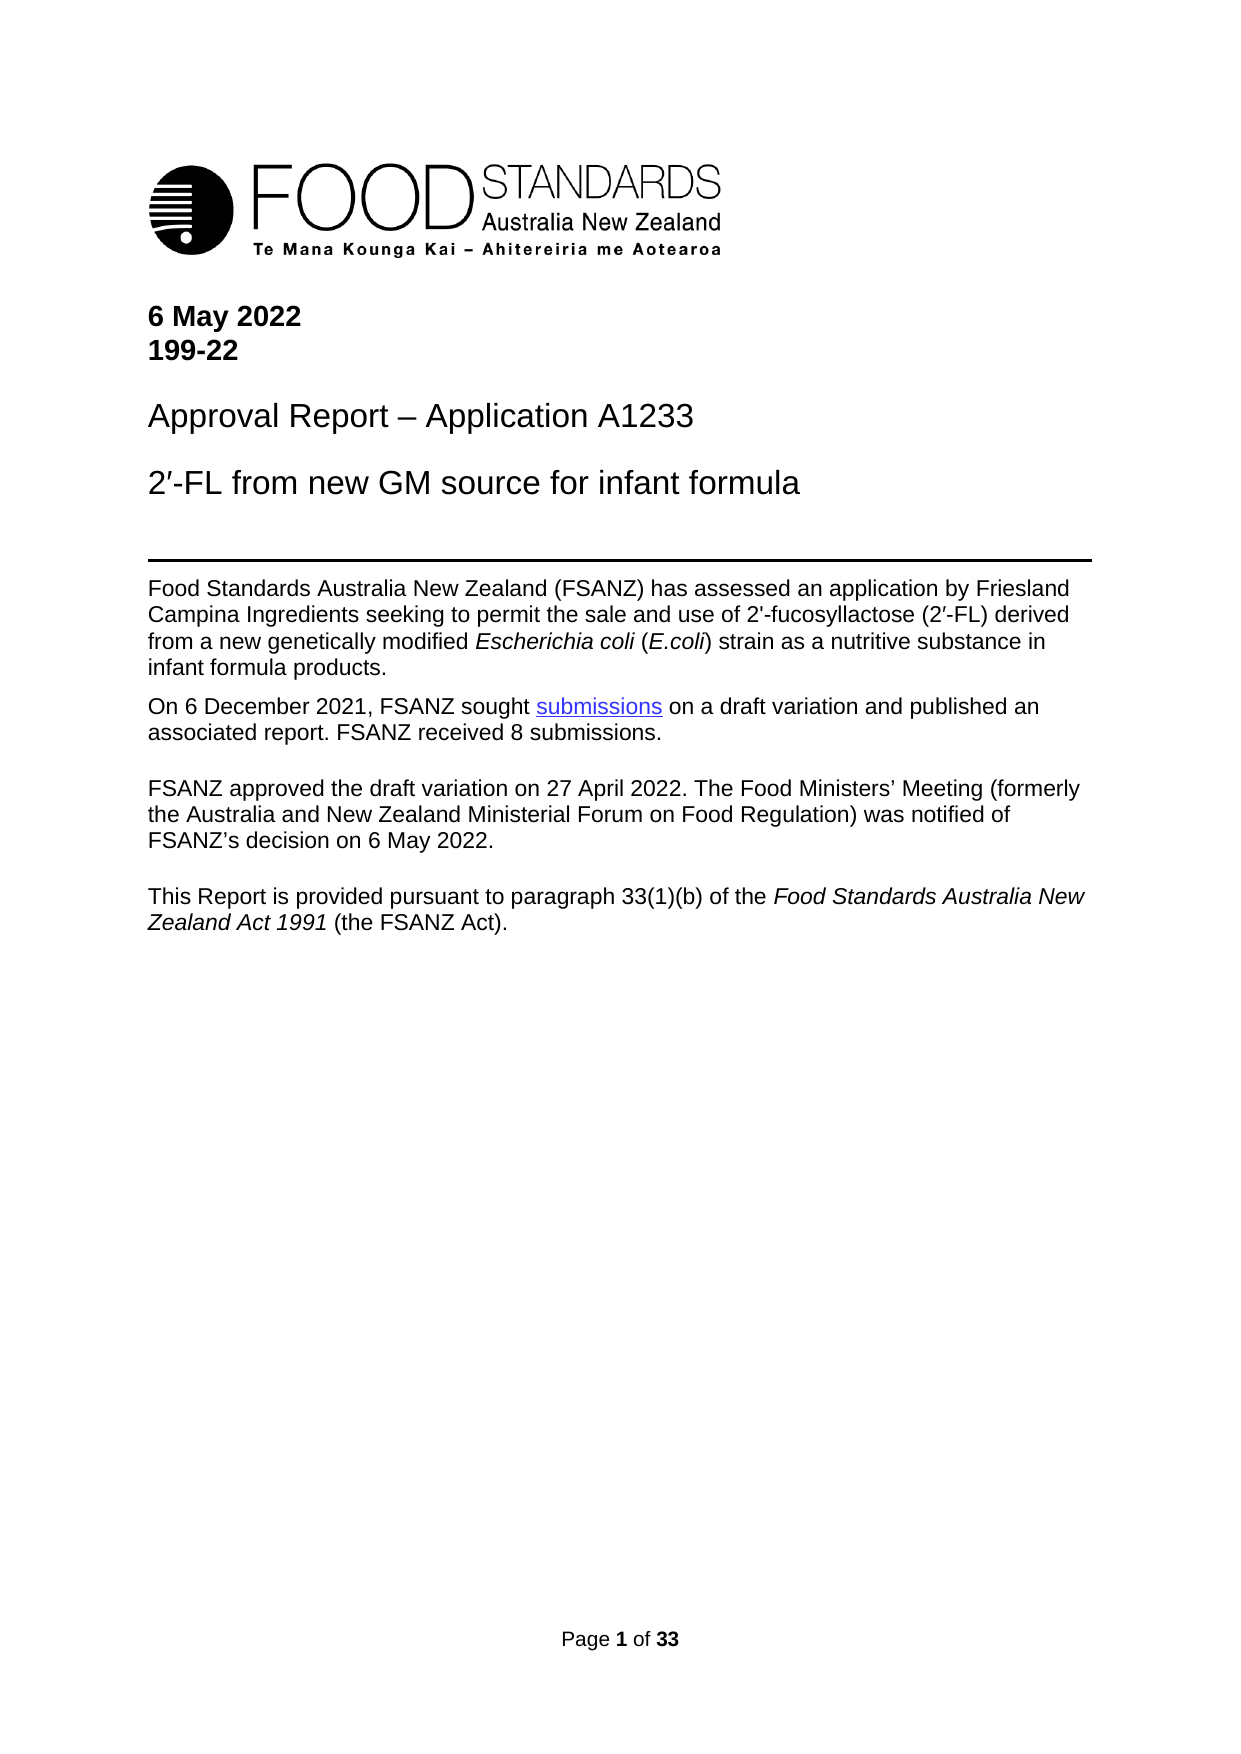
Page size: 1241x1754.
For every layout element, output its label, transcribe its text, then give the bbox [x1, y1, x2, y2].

text 199-22 [148, 333, 1092, 367]
text On 6 December 2021, FSANZ sought submissions on a draft variation and published an associated report. FSANZ received 8 submissions. [148, 693, 1092, 746]
text Food Standards Australia New Zealand (FSANZ) has assessed an application by Friesland Campina Ingredients seeking to permit the sale and use of 2ʹ-fucosyllactose (2′-FL) derived from a new genetically modified Escherichia coli (E.coli) strain as a nutritive substance in infant formula products. [148, 575, 1092, 680]
text This Report is provided pursuant to paragraph 33(1)(b) of the Food Standards Australia New Zealand Act 1991 (the FSANZ Act). [148, 883, 1092, 936]
text FSANZ approved the draft variation on 27 April 2022. The Food Ministers’ Meeting (formerly the Australia and New Zealand Ministerial Forum on Food Regulation) was notified of FSANZ’s decision on 6 May 2022. [148, 775, 1092, 854]
text 6 May 2022 [148, 299, 1092, 333]
picture [147, 160, 722, 261]
title 2′-FL from new GM source for infant formula [148, 463, 1092, 502]
title Approval Report – Application A1233 [148, 396, 1092, 434]
